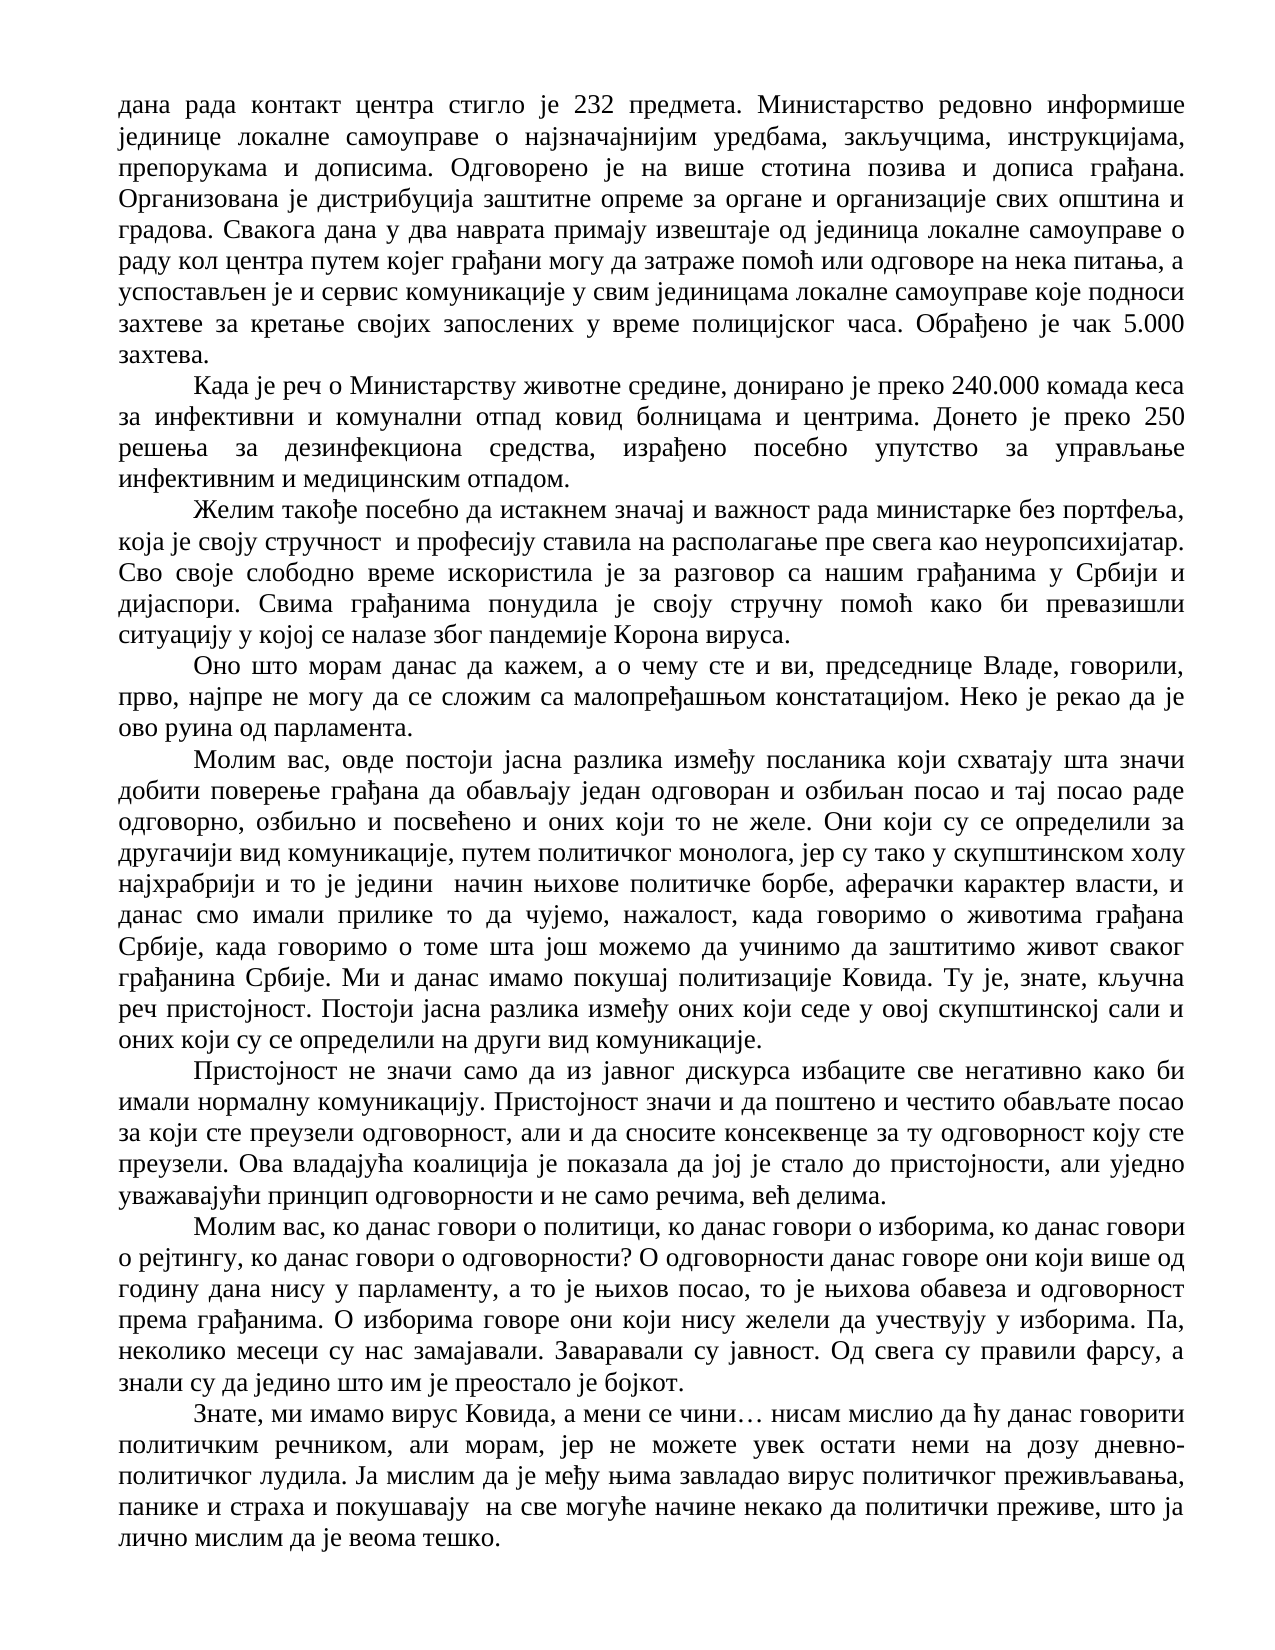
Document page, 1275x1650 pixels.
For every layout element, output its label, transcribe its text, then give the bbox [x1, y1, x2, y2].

text Молим вас, овде постоји јасна разлика између посланика који схватају шта значи добити поверење грађана да обављају један одговоран и озбиљан посао и тај посао раде одговорно, озбиљно и посвећено и оних који то не желе. Они који су се определили за другачији вид комуникације, путем политичког монолога, јер су тако у скупштинском холу најхрабрији и то је једини начин њихове политичке борбе, аферачки карактер власти, и данас смо имали прилике то да чујемо, нажалост, када говоримо о животима грађана Србије, када говоримо о томе шта још можемо да учинимо да заштитимо живот сваког грађанина Србије. Ми и данас имамо покушај политизације Ковида. Ту је, знате, кључна реч пристојност. Постоји јасна разлика између оних који седе у овој скупштинској сали и оних који су се определили на други вид комуникације. [118, 743, 1186, 1054]
text Оно што морам данас да кажем, а о чему сте и ви, председнице Владе, говорили, прво, најпре не могу да се сложим са малопређашњом констатацијом. Неко је рекао да је ово руина од парламента. [118, 649, 1186, 743]
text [118, 89, 1186, 369]
text Знате, ми имамо вирус Ковида, а мени се чини… нисам мислио да ћу данас говорити политичким речником, али морам, јер не можете увек остати неми на дозу дневно-политичког лудила. Ја мислим да је међу њима завладао вирус политичког преживљавања, панике и страха и покушавају на све могуће начине некако да политички преживе, што ја лично мислим да је веома тешко. [118, 1397, 1186, 1552]
text Када је реч о Министарству животне средине, донирано је преко 240.000 комада кеса за инфективни и комунални отпад ковид болницама и центрима. Донето је преко 250 решења за дезинфекциона средства, израђено посебно упутство за управљање инфективним и медицинским отпадом. [118, 369, 1186, 493]
text Молим вас, ко данас говори о политици, ко данас говори о изборима, ко данас говори о рејтингу, ко данас говори о одговорности? О одговорности данас говоре они који више од годину дана нису у парламенту, а то је њихов посао, то је њихова обавеза и одговорност према грађанима. О изборима говоре они који нису желели да учествују у изборима. Па, неколико месеци су нас замајавали. Заваравали су јавност. Од свега су правили фарсу, а знали су да једино што им је преостало је бојкот. [118, 1210, 1186, 1397]
text Желим такође посебно да истакнем значај и важност рада министарке без портфеља, која је своју стручност и професију ставила на располагање пре свега као неуропсихијатар. Сво своје слободно време искористила је за разговор са нашим грађанима у Србији и дијаспори. Свима грађанима понудила је своју стручну помоћ како би превазишли ситуацију у којој се налазе због пандемије Корона вируса. [118, 493, 1186, 649]
text Пристојност не значи само да из јавног дискурса избаците све негативно како би имали нормалну комуникацију. Пристојност значи и да поштено и честито обављате посао за који сте преузели одговорност, али и да сносите консеквенце за ту одговорност коју сте преузели. Ова владајућа коалиција је показала да јој је стало до пристојности, али уједно уважавајући принцип одговорности и не само речима, већ делима. [118, 1054, 1186, 1210]
